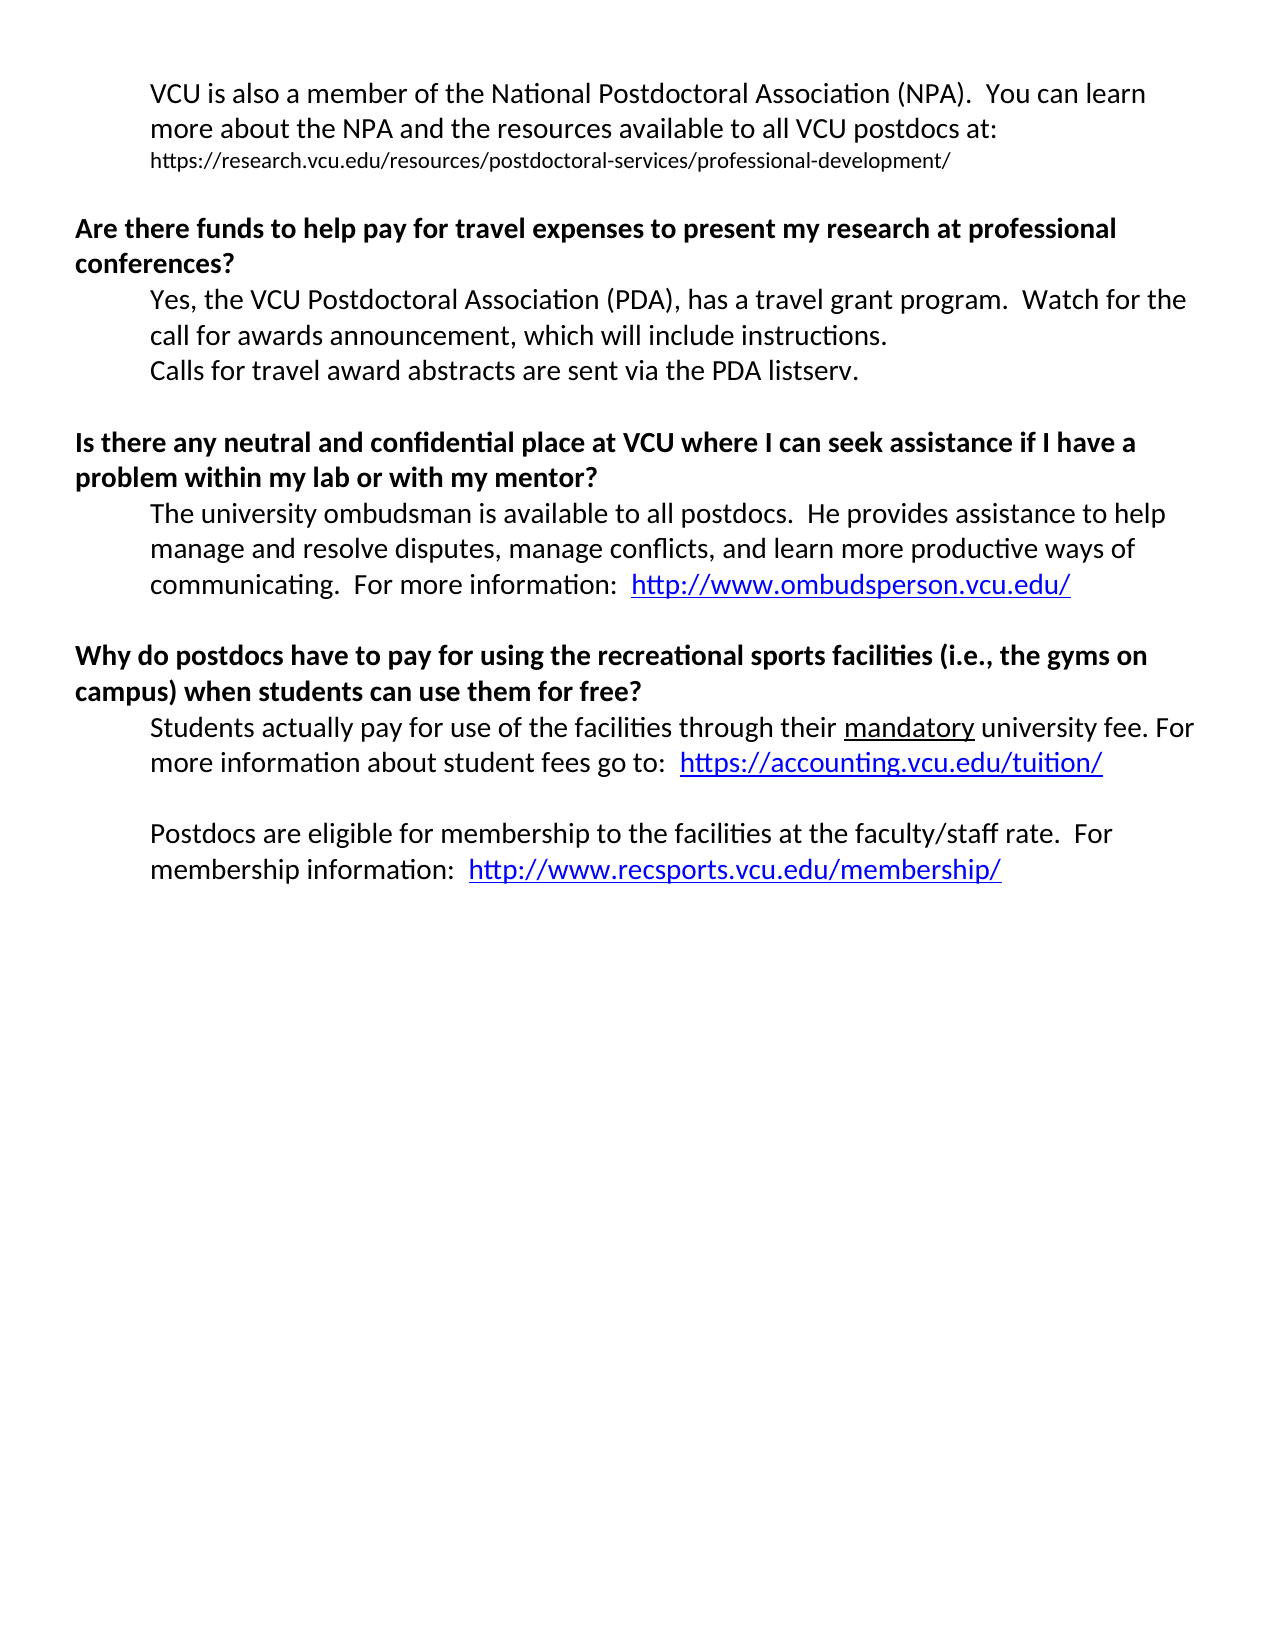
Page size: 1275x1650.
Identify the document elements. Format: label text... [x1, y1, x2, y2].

text The university ombudsman is available to all postdocs. He provides assistance to help manage and resolve disputes, manage conflicts, and learn more productive ways of communicating. For more information: http://www.ombudsperson.vcu.edu/ [150, 495, 1200, 602]
text Postdocs are eligible for membership to the facilities at the faculty/staff rate. For membership information: http://www.recsports.vcu.edu/membership/ [150, 816, 1200, 887]
text Yes, the VCU Postdoctoral Association (PDA), has a travel grant program. Watch for the call for awards announcement, which will include instructions. [150, 281, 1200, 352]
text VCU is also a member of the National Postdoctoral Association (NPA). You can learn more about the NPA and the resources available to all VCU postdocs at: https://research.vcu.edu/resources/postdoctoral-services/professional-development/ [150, 75, 1200, 174]
text Calls for travel award abstracts are sent via the PDA listserv. [150, 352, 1200, 388]
text Are there funds to help pay for travel expenses to present my research at professional conferences? [75, 210, 1200, 281]
text Students actually pay for use of the facilities through their mandatory university fee. For more information about student fees go to: https://accounting.vcu.edu/tuition/ [150, 709, 1200, 780]
text Is there any neutral and confidential place at VCU where I can seek assistance if I have a problem within my lab or with my mentor? [75, 424, 1200, 495]
text Why do postdocs have to pay for using the recreational sports facilities (i.e., the gyms on campus) when students can use them for free? [75, 637, 1200, 709]
